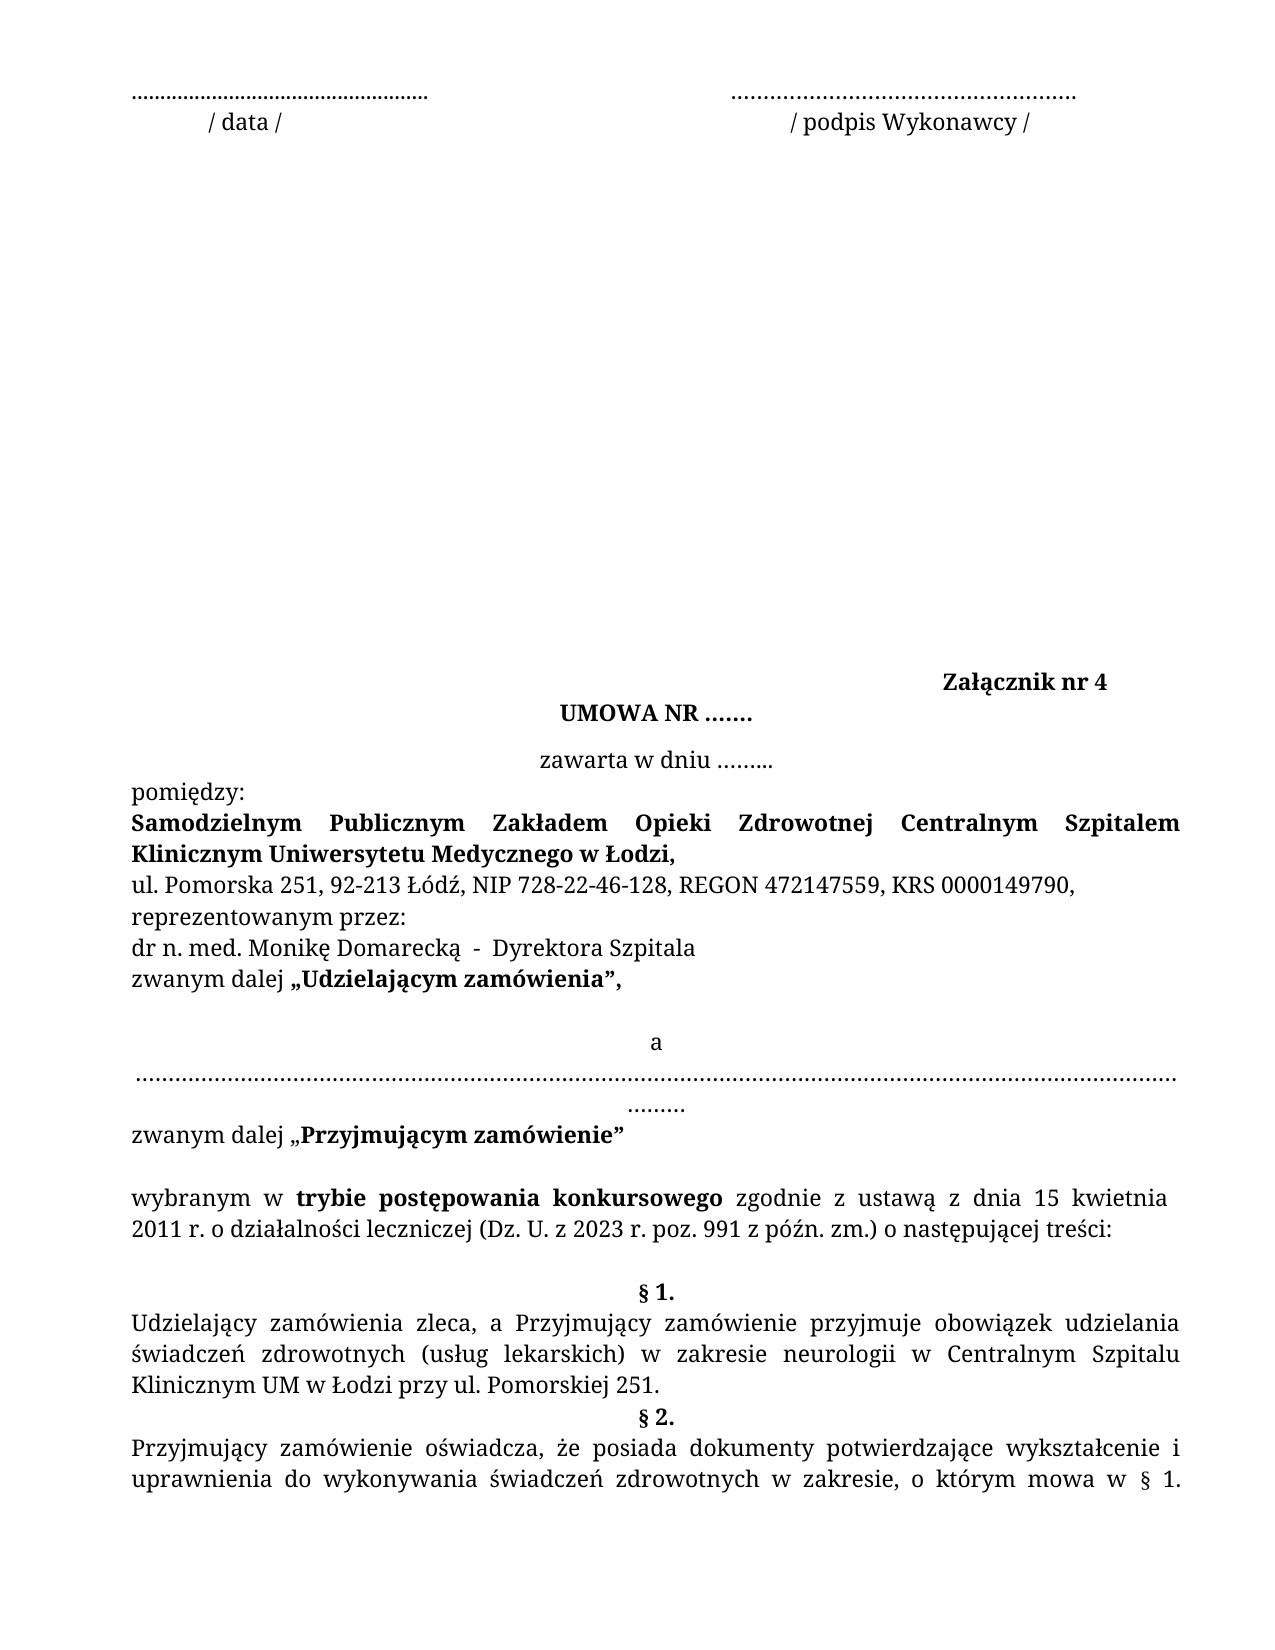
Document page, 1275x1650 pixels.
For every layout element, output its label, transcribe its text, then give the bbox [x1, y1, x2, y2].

text / data / / podpis Wykonawcy / [131, 106, 1181, 137]
text zwanym dalej „Udzielającym zamówienia”, [131, 963, 1181, 994]
text …………………………………………………………………………………………………………………………………………………… [131, 1057, 1181, 1119]
subtitle Udzielający zamówienia zleca, a Przyjmujący zamówienie przyjmuje obowiązek udzielania świadczeń zdrowotnych (usług lekarskich) w zakresie neurologii w Centralnym Szpitalu Klinicznym UM w Łodzi przy ul. Pomorskiej 251. [131, 1307, 1181, 1401]
text .................................................... .……………………………………………. [131, 75, 1181, 106]
text zwanym dalej „Przyjmującym zamówienie” [131, 1119, 1181, 1151]
text Załącznik nr 4 [869, 666, 1181, 697]
text 1. [131, 1276, 1181, 1307]
text 2. [131, 1401, 1181, 1432]
text zawarta w dniu ……... [131, 744, 1181, 776]
text ul. Pomorska 251, 92-213 Łódź, NIP 728-22-46-128, REGON 472147559, KRS 0000149790, [131, 869, 1181, 901]
text wybranym w trybie postępowania konkursowego zgodnie z ustawą z dnia 15 kwietnia 2011 r. o działalności leczniczej (Dz. U. z 2023 r. poz. 991 z późn. zm.) o następującej treści: [131, 1182, 1181, 1244]
text dr n. med. Monikę Domarecką - Dyrektora Szpitala [131, 932, 1181, 963]
text reprezentowanym przez: [131, 901, 1181, 932]
text a [131, 1026, 1181, 1057]
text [131, 1432, 1181, 1494]
subtitle UMOWA NR ……. [131, 697, 1181, 729]
text pomiędzy: [131, 776, 1181, 807]
text Samodzielnym Publicznym Zakładem Opieki Zdrowotnej Centralnym Szpitalem Klinicznym Uniwersytetu Medycznego w Łodzi, [131, 807, 1181, 869]
